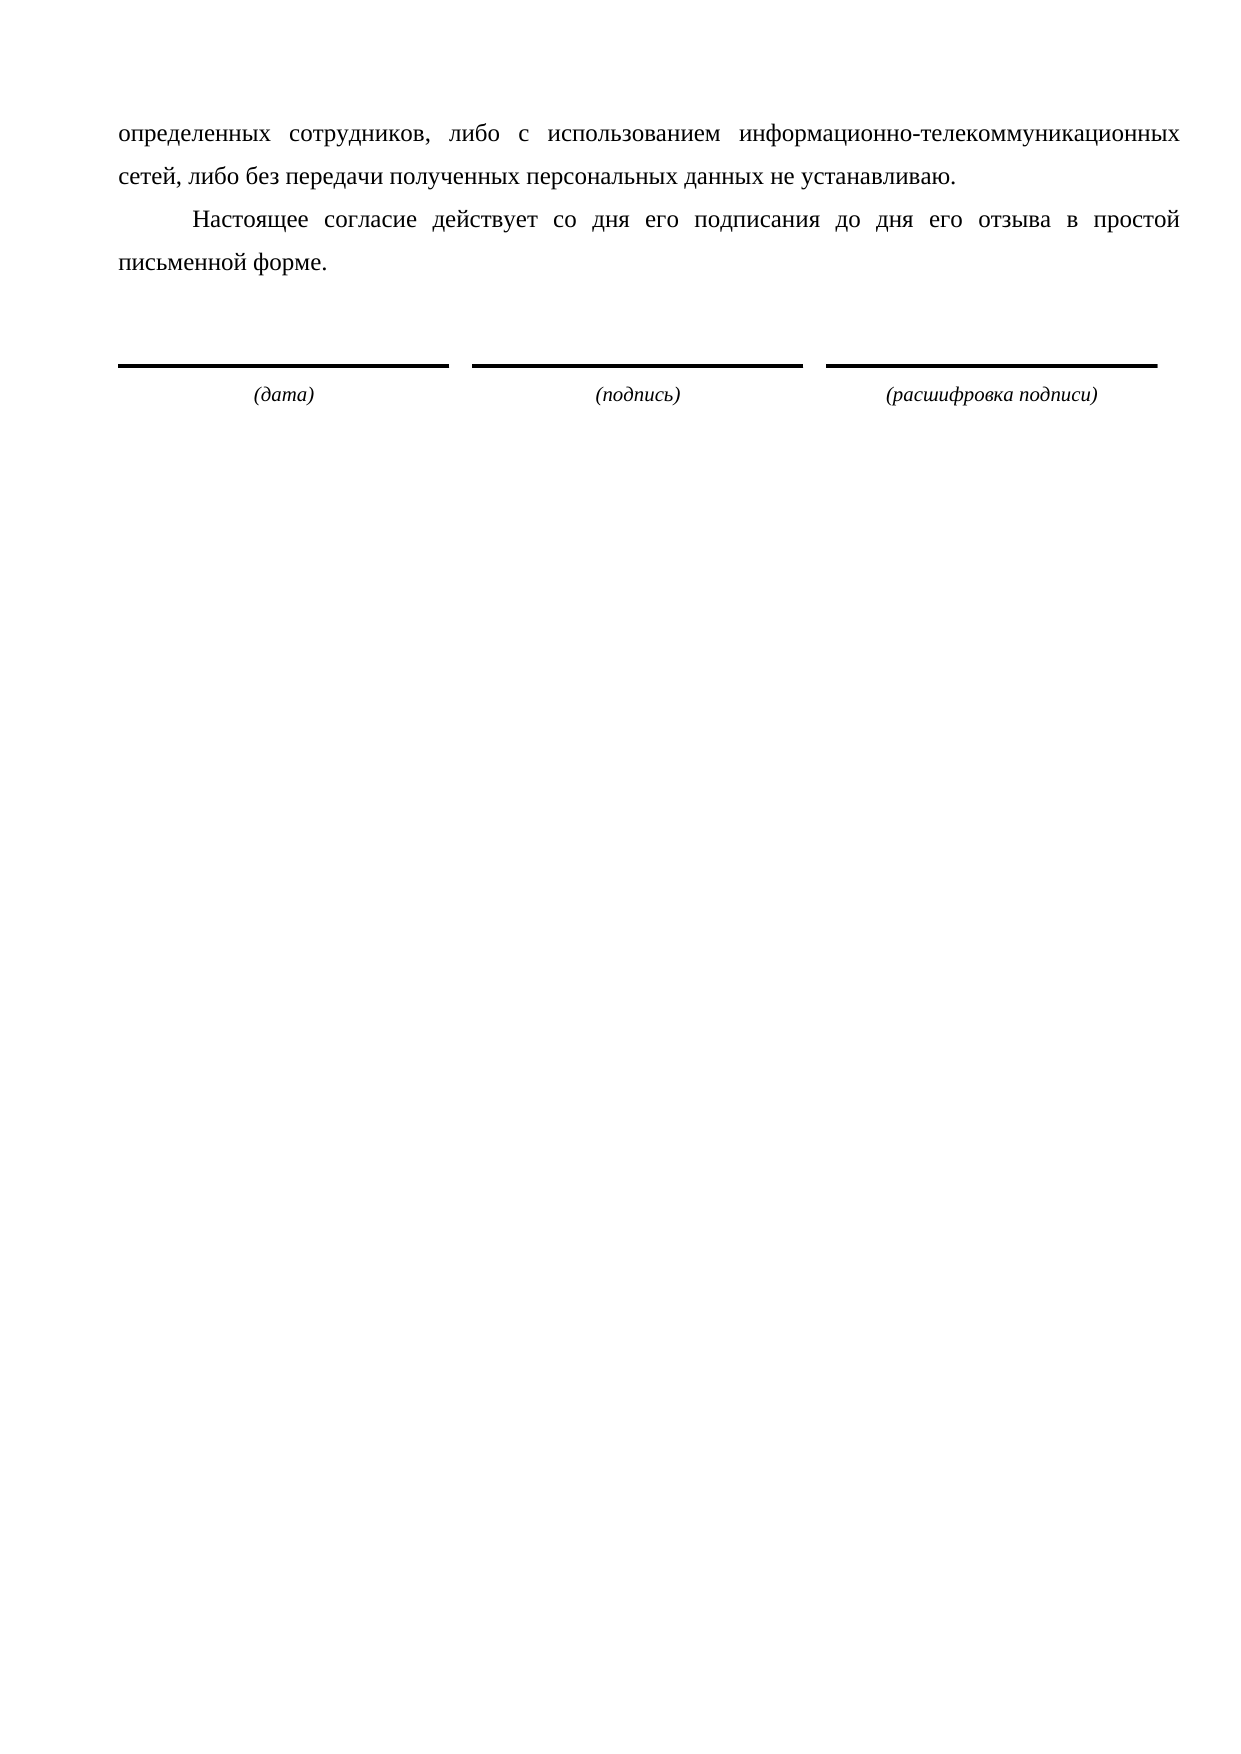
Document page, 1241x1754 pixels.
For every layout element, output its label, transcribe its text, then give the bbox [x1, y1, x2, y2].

table_header (подпись) [461, 334, 815, 406]
text Настоящее согласие действует со дня его подписания до дня его отзыва в простой письменной форме. [118, 204, 1181, 276]
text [118, 118, 1181, 190]
table_header (расшифровка подписи) [815, 334, 1169, 406]
table_header (дата) [107, 334, 461, 406]
